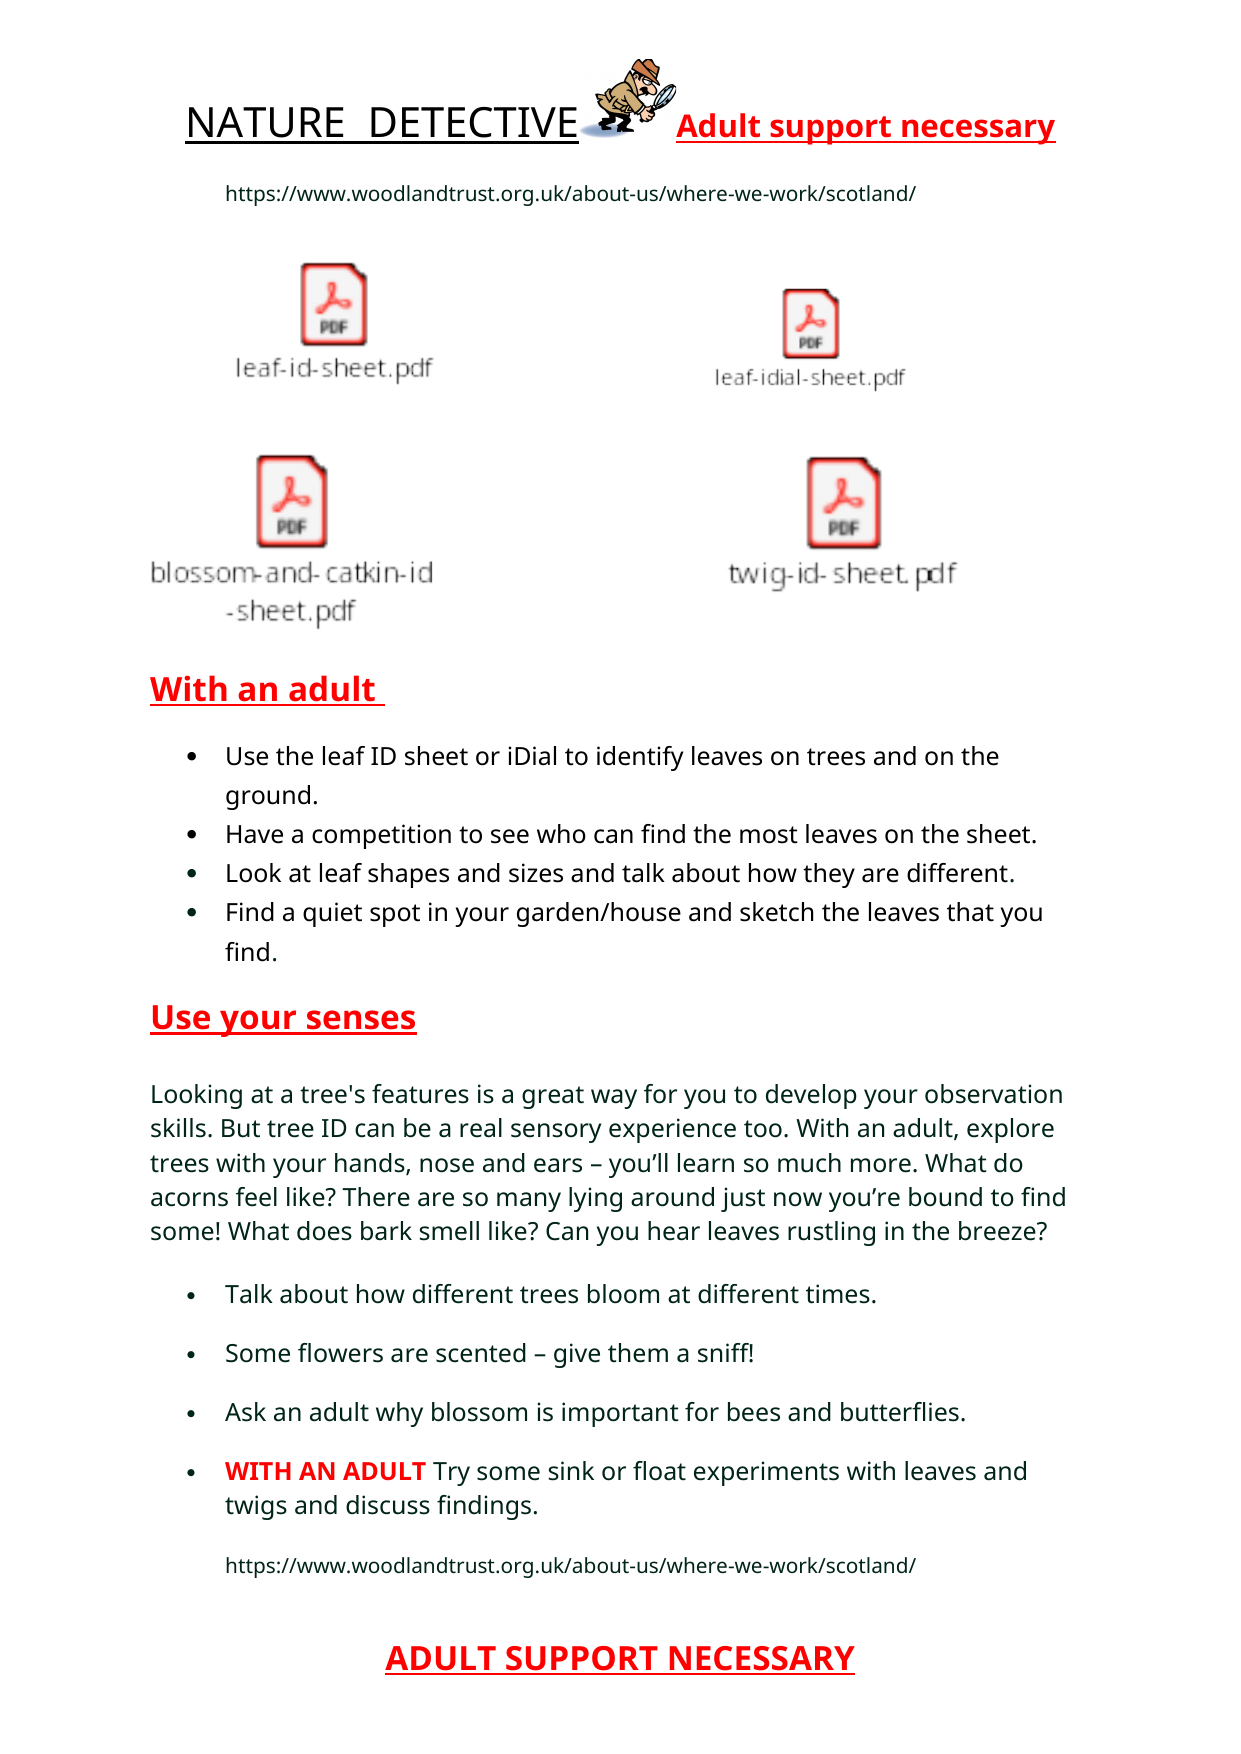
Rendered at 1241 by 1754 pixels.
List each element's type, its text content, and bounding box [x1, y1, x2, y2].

list Use the leaf ID sheet or iDial to identify leaves on trees and on the ground. [187, 738, 1090, 812]
list Ask an adult why blossom is important for bees and butterflies. [187, 1395, 1090, 1429]
list Find a quiet spot in your garden/house and sketch the leaves that you find. [187, 895, 1090, 968]
text With an adult [150, 665, 1090, 711]
text https://www.woodlandtrust.org.uk/about-us/where-we-work/scotland/ [225, 1551, 1090, 1579]
list Talk about how different trees bloom at different times. [187, 1277, 1090, 1311]
picture [579, 59, 677, 138]
list WITH AN ADULT Try some sink or float experiments with leaves and twigs and discuss findings. [187, 1454, 1090, 1522]
list Have a competition to see who can find the most leaves on the sheet. [187, 817, 1090, 851]
list Look at leaf shapes and sizes and talk about how they are different. [187, 856, 1090, 890]
text Use your senses [150, 994, 1090, 1039]
text Looking at a tree's features is a great way for you to develop your observation skills. But tree ID can be a real sensory experience too. With an adult, explore trees with your hands, nose and ears – you’ll learn so much more. What do acorns feel like? There are so many lying around just now you’re bound to find some! What does bark smell like? Can you hear leaves rustling in the breeze? [150, 1077, 1090, 1247]
list Some flowers are scented – give them a sniff! [187, 1336, 1090, 1370]
